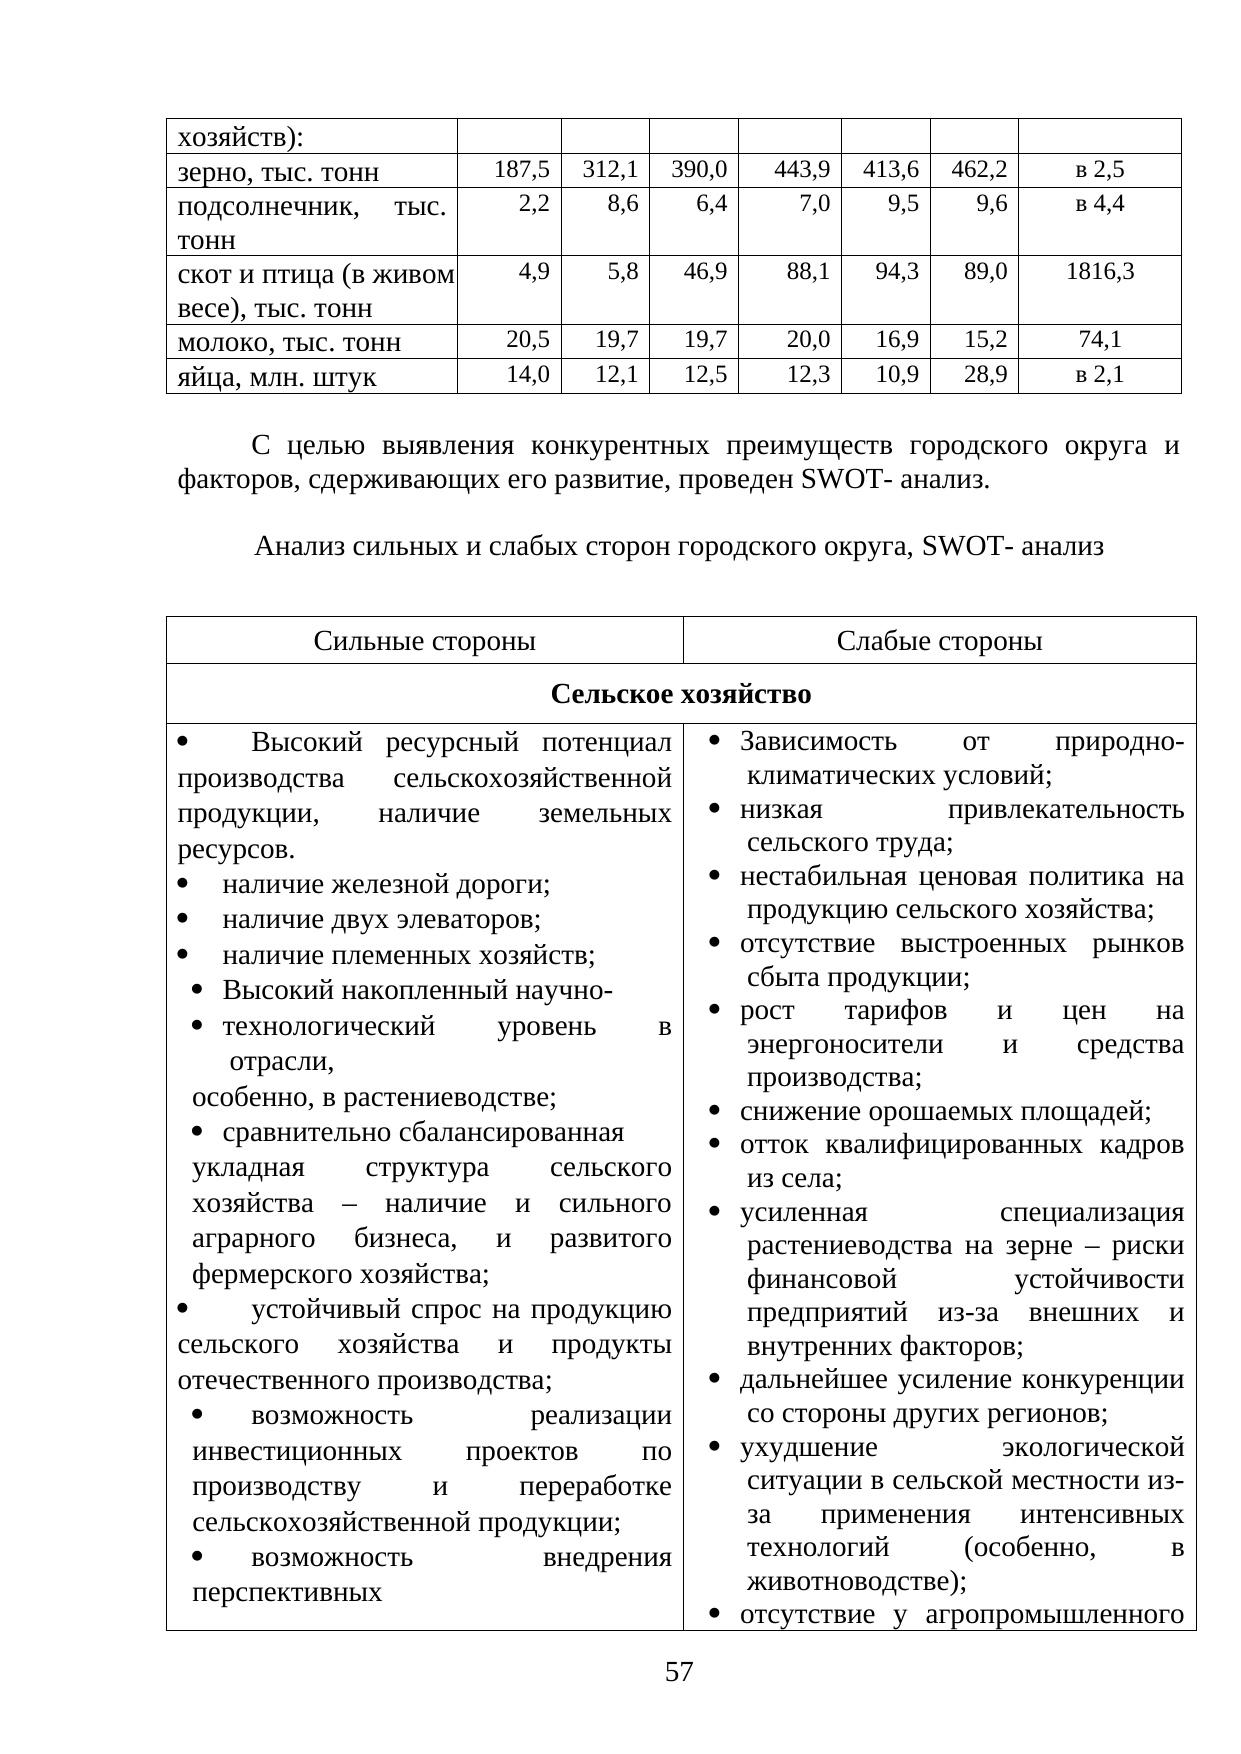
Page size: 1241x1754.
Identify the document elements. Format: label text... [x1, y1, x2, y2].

table_cell 2,2 [458, 188, 561, 255]
text Анализ сильных и слабых сторон городского округа, SWOT- анализ [177, 528, 1181, 561]
table_header Сильные стороны [167, 617, 683, 663]
table_cell 94,3 [842, 256, 930, 323]
table_cell 88,1 [739, 256, 841, 323]
table_cell [458, 119, 561, 153]
table_cell 20,5 [458, 325, 561, 358]
table_cell 12,5 [650, 359, 738, 393]
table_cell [167, 724, 683, 1630]
table_cell [650, 119, 738, 153]
table_cell 413,6 [842, 154, 930, 187]
table_cell 14,0 [458, 359, 561, 393]
table_cell 12,3 [739, 359, 841, 393]
table_cell 462,2 [931, 154, 1018, 187]
table_header Слабые стороны [684, 617, 1196, 663]
table_cell [739, 119, 841, 153]
table_cell 1816,3 [1019, 256, 1181, 323]
table_cell 312,1 [562, 154, 649, 187]
table_cell [842, 119, 930, 153]
table_cell яйца, млн. штук [167, 359, 457, 393]
table_cell 28,9 [931, 359, 1018, 393]
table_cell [167, 119, 457, 153]
table_cell 4,9 [458, 256, 561, 323]
table_cell 9,5 [842, 188, 930, 255]
table_cell 10,9 [842, 359, 930, 393]
table_cell в 2,5 [1019, 154, 1181, 187]
table_cell 390,0 [650, 154, 738, 187]
table_cell молоко, тыс. тонн [167, 325, 457, 358]
table_cell в 2,1 [1019, 359, 1181, 393]
table_cell 187,5 [458, 154, 561, 187]
table_cell 19,7 [562, 325, 649, 358]
table_cell 16,9 [842, 325, 930, 358]
table_cell 20,0 [739, 325, 841, 358]
text С целью выявления конкурентных преимуществ городского округа и факторов, сдерживающих его развитие, проведен SWOT- анализ. [177, 427, 1181, 494]
table_cell 89,0 [931, 256, 1018, 323]
table_cell 74,1 [1019, 325, 1181, 358]
table_cell 15,2 [931, 325, 1018, 358]
table_cell в 4,4 [1019, 188, 1181, 255]
table_cell 5,8 [562, 256, 649, 323]
table_cell [562, 119, 649, 153]
table_cell [931, 119, 1018, 153]
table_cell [684, 724, 1196, 1630]
table_cell зерно, тыс. тонн [167, 154, 457, 187]
table_cell 46,9 [650, 256, 738, 323]
table_cell подсолнечник, тыс. тонн [167, 188, 457, 255]
table_cell скот и птица (в живом весе), тыс. тонн [167, 256, 457, 323]
table_cell Сельское хозяйство [167, 664, 1196, 722]
table_cell 6,4 [650, 188, 738, 255]
table_cell 12,1 [562, 359, 649, 393]
table_cell 7,0 [739, 188, 841, 255]
table_cell 8,6 [562, 188, 649, 255]
table_cell [1019, 119, 1181, 153]
table_cell 443,9 [739, 154, 841, 187]
table_cell 19,7 [650, 325, 738, 358]
table_cell 9,6 [931, 188, 1018, 255]
